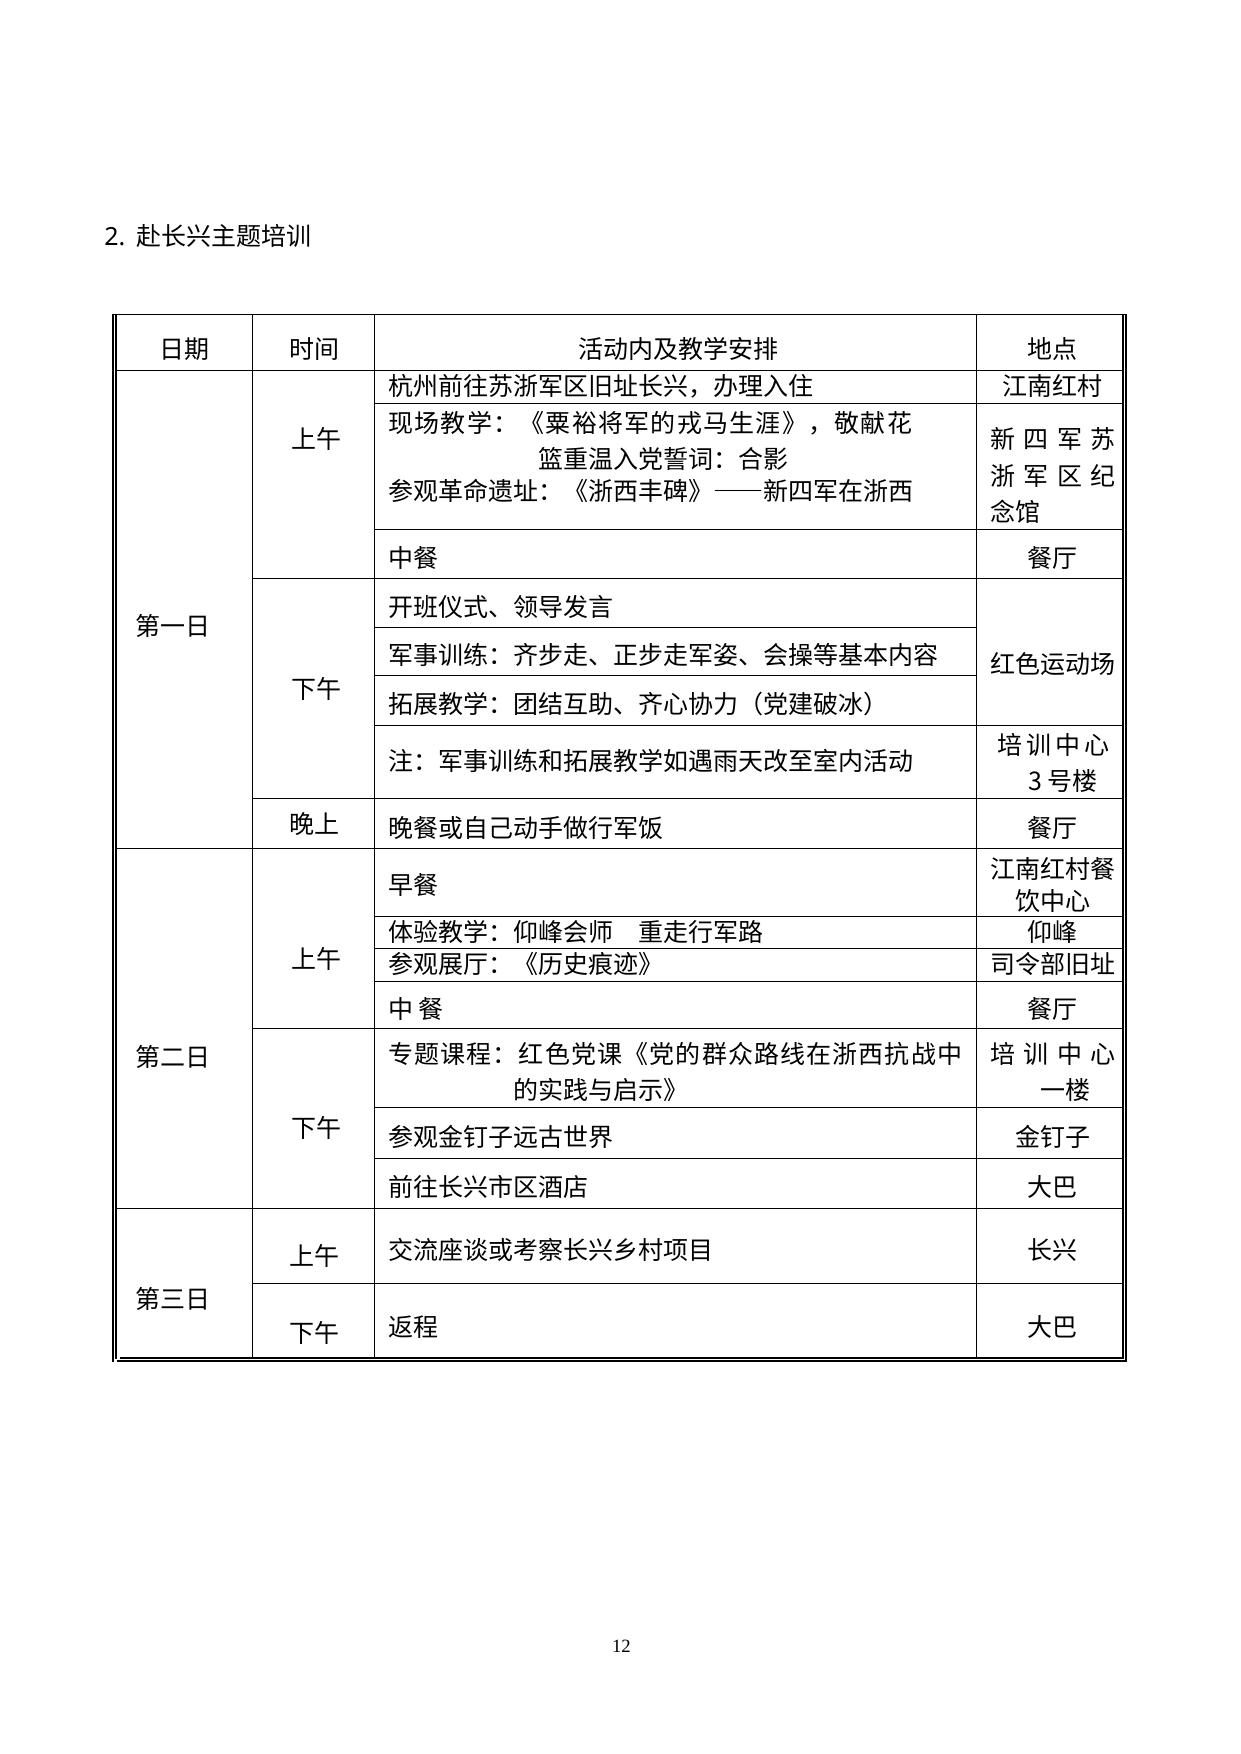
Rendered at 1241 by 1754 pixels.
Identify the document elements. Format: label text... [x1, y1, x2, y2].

table_cell 交流座谈或考察长兴乡村项目 [375, 1209, 976, 1282]
table_cell 培训中心3 号楼 [977, 726, 1122, 798]
table_cell 开班仪式、领导发言 [375, 579, 976, 627]
table_cell 中 餐 [375, 982, 976, 1028]
table_cell 大巴 [977, 1284, 1122, 1357]
table_header 地点 [977, 315, 1122, 370]
table_cell 中餐 [375, 530, 976, 578]
table_cell 大巴 [977, 1159, 1122, 1208]
table_cell 早餐 [375, 849, 976, 916]
subtitle 赴长兴主题培训 [104, 217, 1138, 253]
table_cell 江南红村餐 饮中心 [977, 849, 1122, 916]
table_cell 注：军事训练和拓展教学如遇雨天改至室内活动 [375, 726, 976, 798]
table_header 时间 [253, 315, 374, 370]
table_cell 军事训练：齐步走、正步走军姿、会操等基本内容 [375, 628, 976, 674]
table_cell 拓展教学：团结互助、齐心协力（党建破冰） [375, 676, 976, 724]
table_cell 上午 [253, 371, 374, 578]
table_cell 第二日 [117, 849, 252, 1208]
table_cell 杭州前往苏浙军区旧址长兴，办理入住 [375, 371, 976, 403]
table_cell 司令部旧址 [977, 949, 1122, 981]
table_cell 培训中心一楼 [977, 1029, 1122, 1107]
table_cell 餐厅 [977, 530, 1122, 578]
table_cell 专题课程：红色党课《党的群众路线在浙西抗战中的实践与启示》 [375, 1029, 976, 1107]
table_cell 晚上 [253, 799, 374, 848]
table_cell 上午 [253, 1209, 374, 1282]
table_header 活动内及教学安排 [375, 315, 976, 370]
table_cell 江南红村 [977, 371, 1122, 403]
table_cell 下午 [253, 579, 374, 798]
table_cell 上午 [253, 849, 374, 1028]
table_cell 金钉子 [977, 1108, 1122, 1158]
table_header 日期 [117, 315, 252, 370]
table_cell 长兴 [977, 1209, 1122, 1282]
table_cell 参观金钉子远古世界 [375, 1108, 976, 1158]
table_cell 前往长兴市区酒店 [375, 1159, 976, 1208]
table_cell 晚餐或自己动手做行军饭 [375, 799, 976, 848]
table_cell 下午 [253, 1029, 374, 1208]
table_cell 餐厅 [977, 982, 1122, 1028]
table_cell 现场教学：《粟裕将军的戎马生涯》，敬献花篮重温入党誓词：合影 参观革命遗址：《浙西丰碑》——新四军在浙西 [375, 404, 976, 529]
table_cell 红色运动场 [977, 579, 1122, 724]
table_cell 参观展厅：《历史痕迹》 [375, 949, 976, 981]
table_cell 第一日 [117, 371, 252, 848]
table_cell 体验教学：仰峰会师 重走行军路 [375, 917, 976, 948]
table_cell 第三日 [117, 1209, 252, 1357]
table_cell 返程 [375, 1284, 976, 1357]
table_cell 仰峰 [977, 917, 1122, 948]
table_cell 下午 [253, 1284, 374, 1357]
table_cell 餐厅 [977, 799, 1122, 848]
table_cell 新四军苏浙军区纪念馆 [977, 404, 1122, 529]
